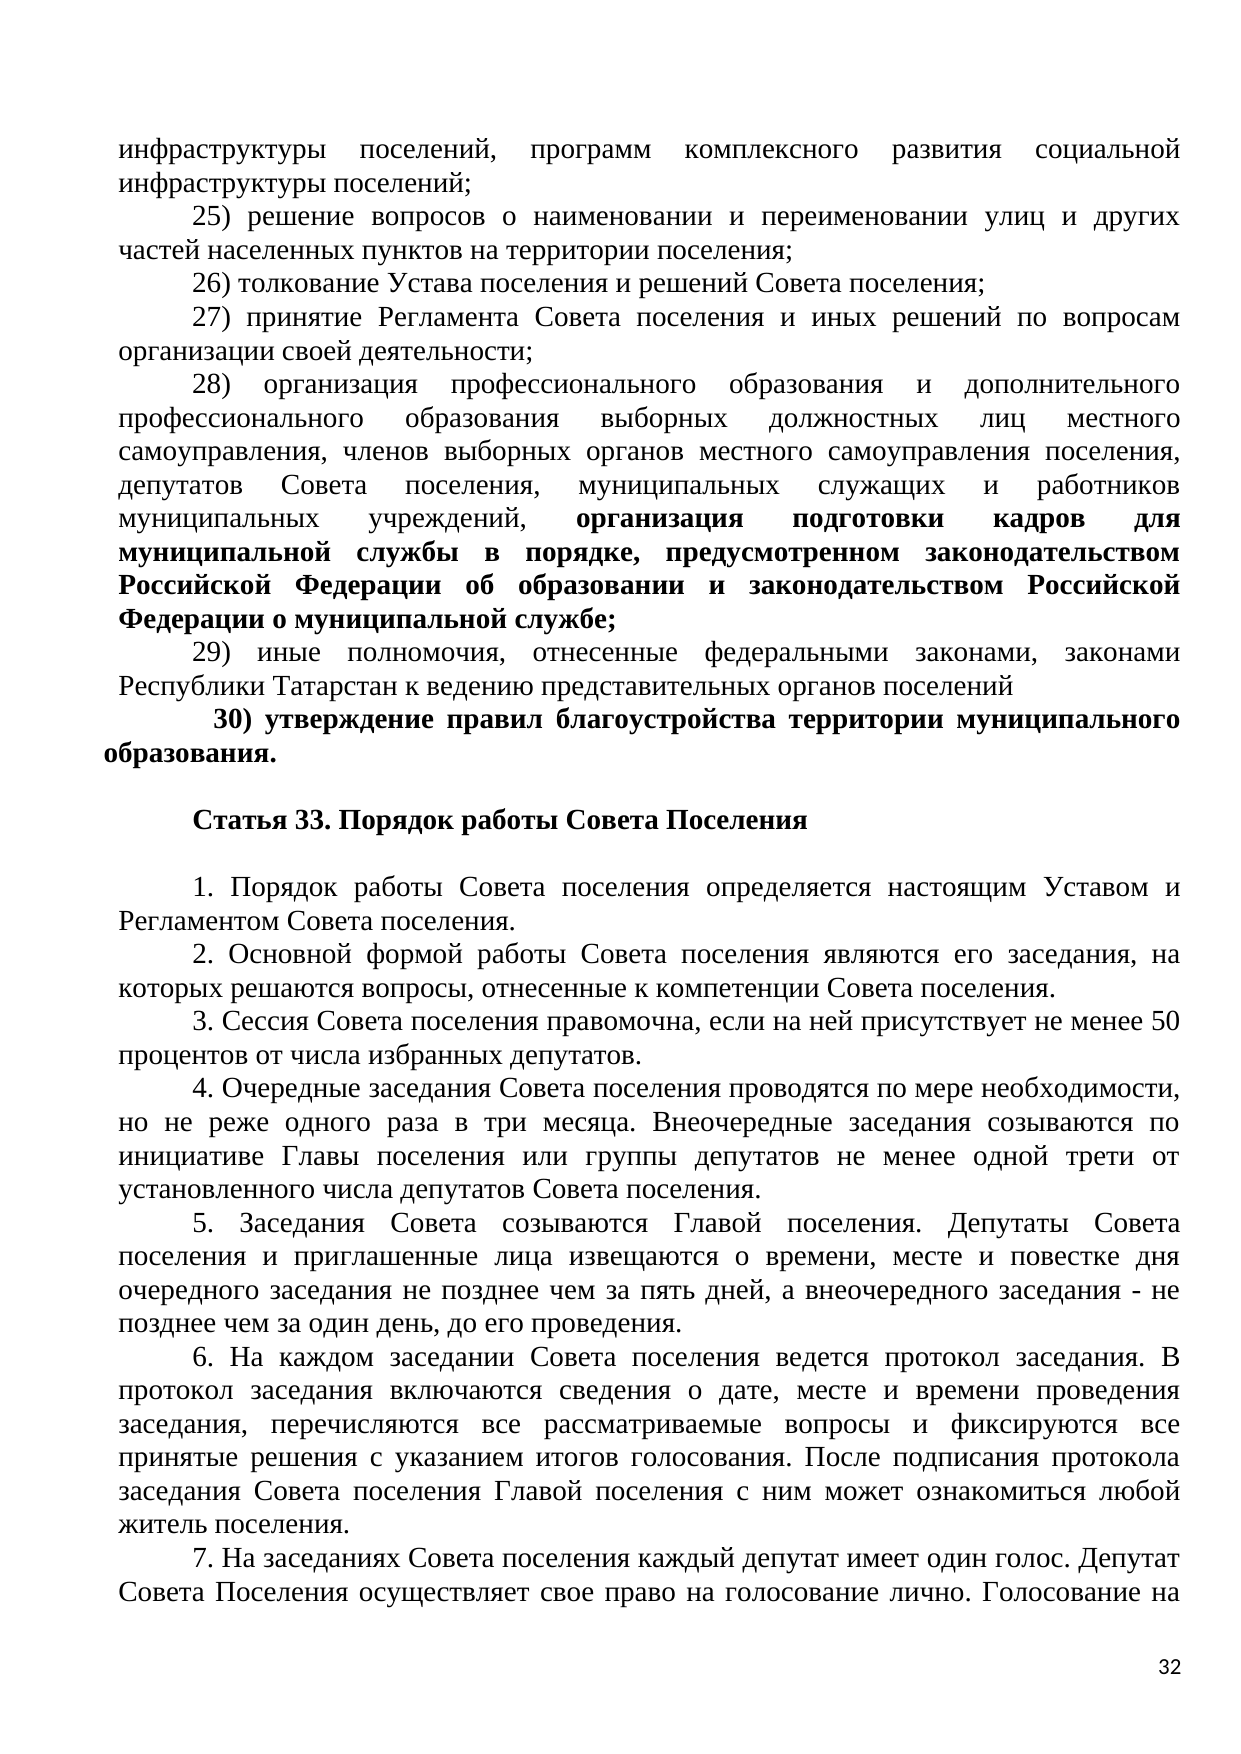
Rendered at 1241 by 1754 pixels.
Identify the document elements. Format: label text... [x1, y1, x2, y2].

text 5. Заседания Совета созываются Главой поселения. Депутаты Совета поселения и приглашенные лица извещаются о времени, месте и повестке дня очередного заседания не позднее чем за пять дней, а внеочередного заседания - не позднее чем за один день, до его проведения. [118, 1205, 1181, 1339]
text 26) толкование Устава поселения и решений Совета поселения; [118, 266, 1181, 299]
text 4. Очередные заседания Совета поселения проводятся по мере необходимости, но не реже одного раза в три месяца. Внеочередные заседания созываются по инициативе Главы поселения или группы депутатов не менее одной трети от установленного числа депутатов Совета поселения. [118, 1071, 1181, 1205]
text 29) иные полномочия, отнесенные федеральными законами, законами Республики Татарстан к ведению представительных органов поселений [118, 634, 1181, 702]
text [118, 131, 1181, 198]
text 27) принятие Регламента Совета поселения и иных решений по вопросам организации своей деятельности; [118, 299, 1181, 366]
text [118, 1540, 1181, 1607]
text 30) утверждение правил благоустройства территории муниципального образования. [103, 702, 1181, 769]
text 2. Основной формой работы Совета поселения являются его заседания, на которых решаются вопросы, отнесенные к компетенции Совета поселения. [118, 936, 1181, 1003]
text Статья 33. Порядок работы Совета Поселения [118, 802, 1181, 836]
text 28) организация профессионального образования и дополнительного профессионального образования выборных должностных лиц местного самоуправления, членов выборных органов местного самоуправления поселения, депутатов Совета поселения, муниципальных служащих и работников муниципальных учреждений, организация подготовки кадров для муниципальной службы в порядке, предусмотренном законодательством Российской Федерации об образовании и законодательством Российской Федерации о муниципальной службе; [118, 366, 1181, 634]
text 6. На каждом заседании Совета поселения ведется протокол заседания. В протокол заседания включаются сведения о дате, месте и времени проведения заседания, перечисляются все рассматриваемые вопросы и фиксируются все принятые решения с указанием итогов голосования. После подписания протокола заседания Совета поселения Главой поселения с ним может ознакомиться любой житель поселения. [118, 1339, 1181, 1540]
text 1. Порядок работы Совета поселения определяется настоящим Уставом и Регламентом Совета поселения. [118, 869, 1181, 936]
text 3. Сессия Совета поселения правомочна, если на ней присутствует не менее 50 процентов от числа избранных депутатов. [118, 1003, 1181, 1071]
text 25) решение вопросов о наименовании и переименовании улиц и других частей населенных пунктов на территории поселения; [118, 198, 1181, 266]
